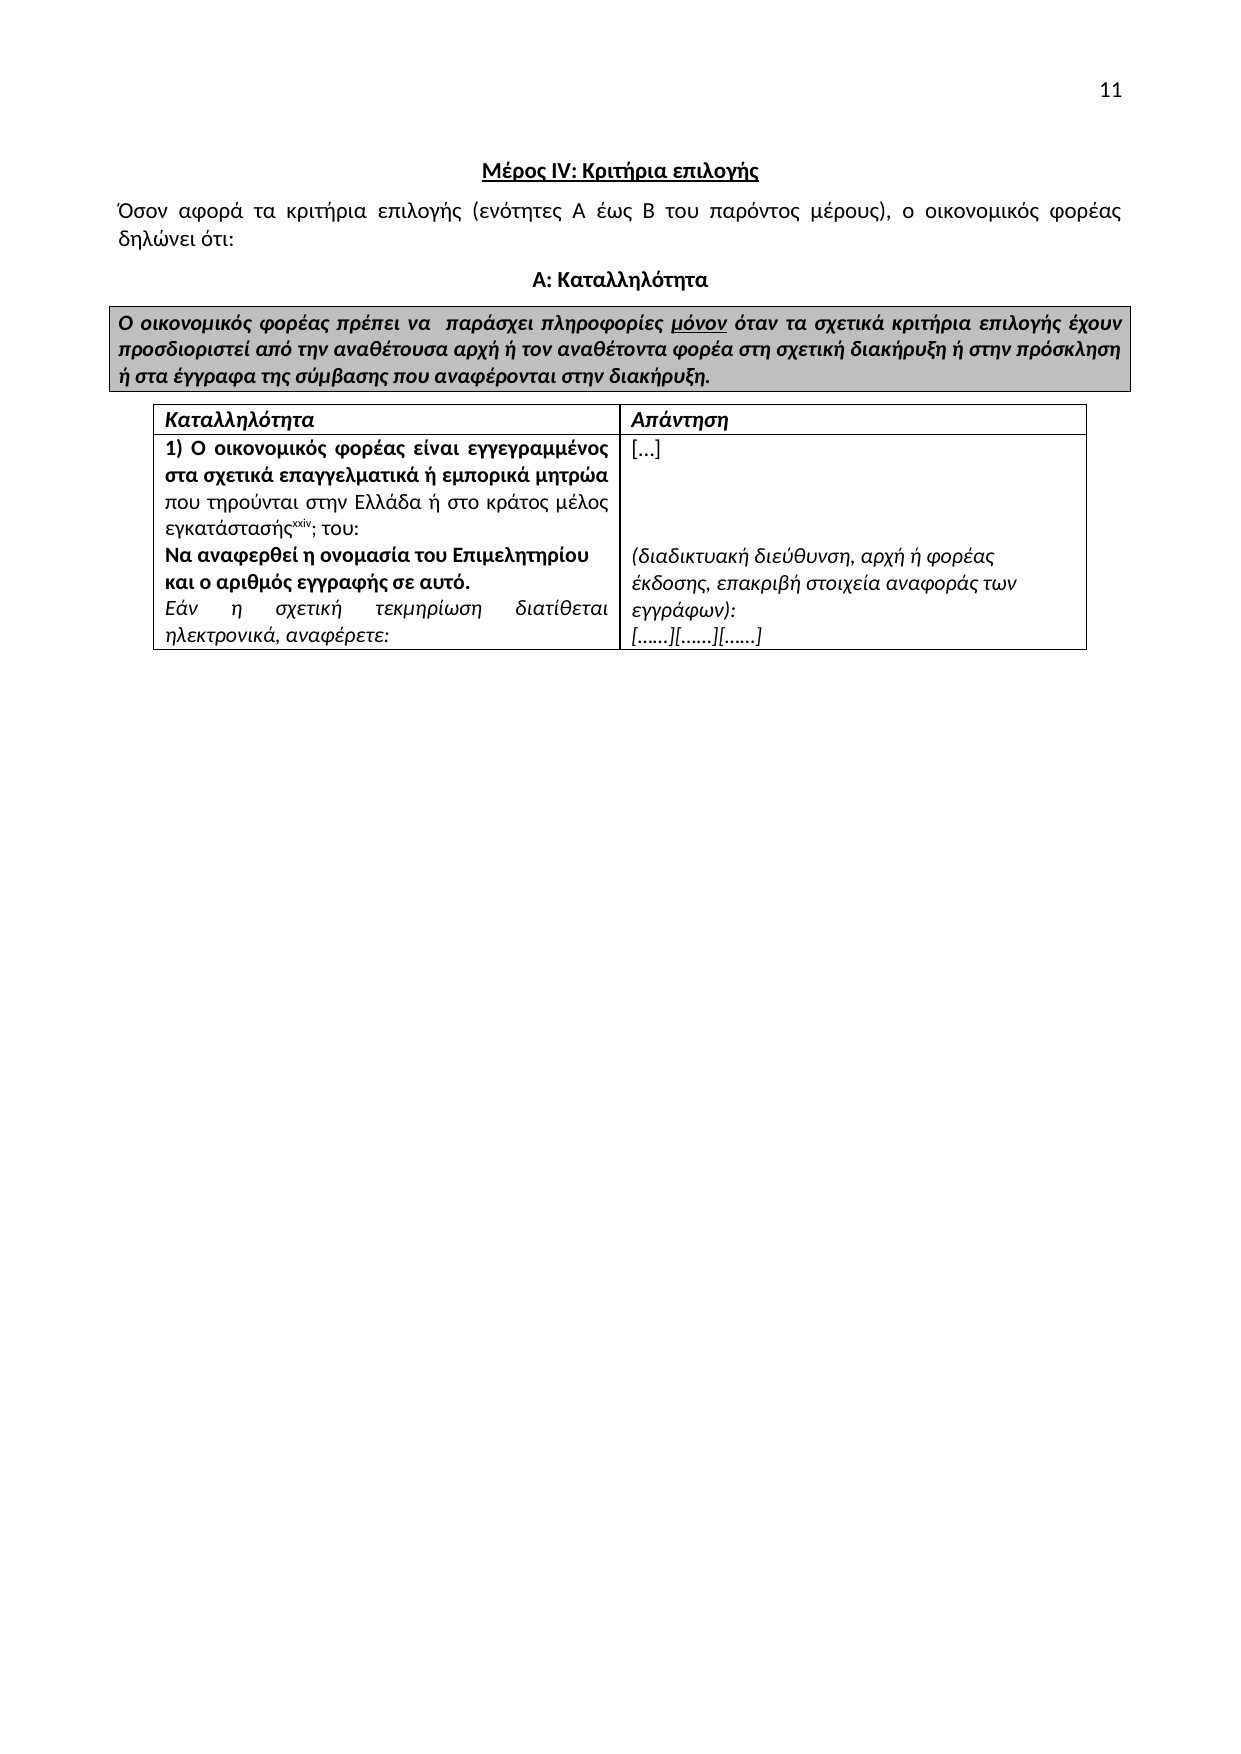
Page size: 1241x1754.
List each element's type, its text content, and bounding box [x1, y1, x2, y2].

text Ο οικονομικός φορέας πρέπει να παράσχει πληροφορίες μόνον όταν τα σχετικά κριτήρια επιλογής έχουν προσδιοριστεί από την αναθέτουσα αρχή ή τον αναθέτοντα φορέα στη σχετική διακήρυξη ή στην πρόσκληση ή στα έγγραφα της σύμβασης που αναφέρονται στην διακήρυξη. [110, 307, 1130, 391]
text Μέρος IV: Κριτήρια επιλογής [118, 156, 1122, 184]
text Α: Καταλληλότητα [118, 265, 1122, 293]
table_cell 1) Ο οικονομικός φορέας είναι εγγεγραμμένος στα σχετικά επαγγελματικά ή εμπορικά μητρώα που τηρούνται στην Ελλάδα ή στο κράτος μέλος εγκατάστασής; του: Να αναφερθεί η ονομασία του Επιμελητηρίου και ο αριθμός εγγραφής σε αυτό. Εάν η σχετική τεκμηρίωση διατίθεται ηλεκτρονικά, αναφέρετε: [154, 435, 619, 649]
table_header Καταλληλότητα [154, 405, 619, 433]
table_header Απάντηση [621, 405, 1086, 433]
text Όσον αφορά τα κριτήρια επιλογής (ενότητες Α έως Β του παρόντος μέρους), ο οικονομικός φορέας δηλώνει ότι: [118, 197, 1122, 253]
table_cell […] (διαδικτυακή διεύθυνση, αρχή ή φορέας έκδοσης, επακριβή στοιχεία αναφοράς των εγγράφων): [……][……][……] [621, 435, 1086, 649]
